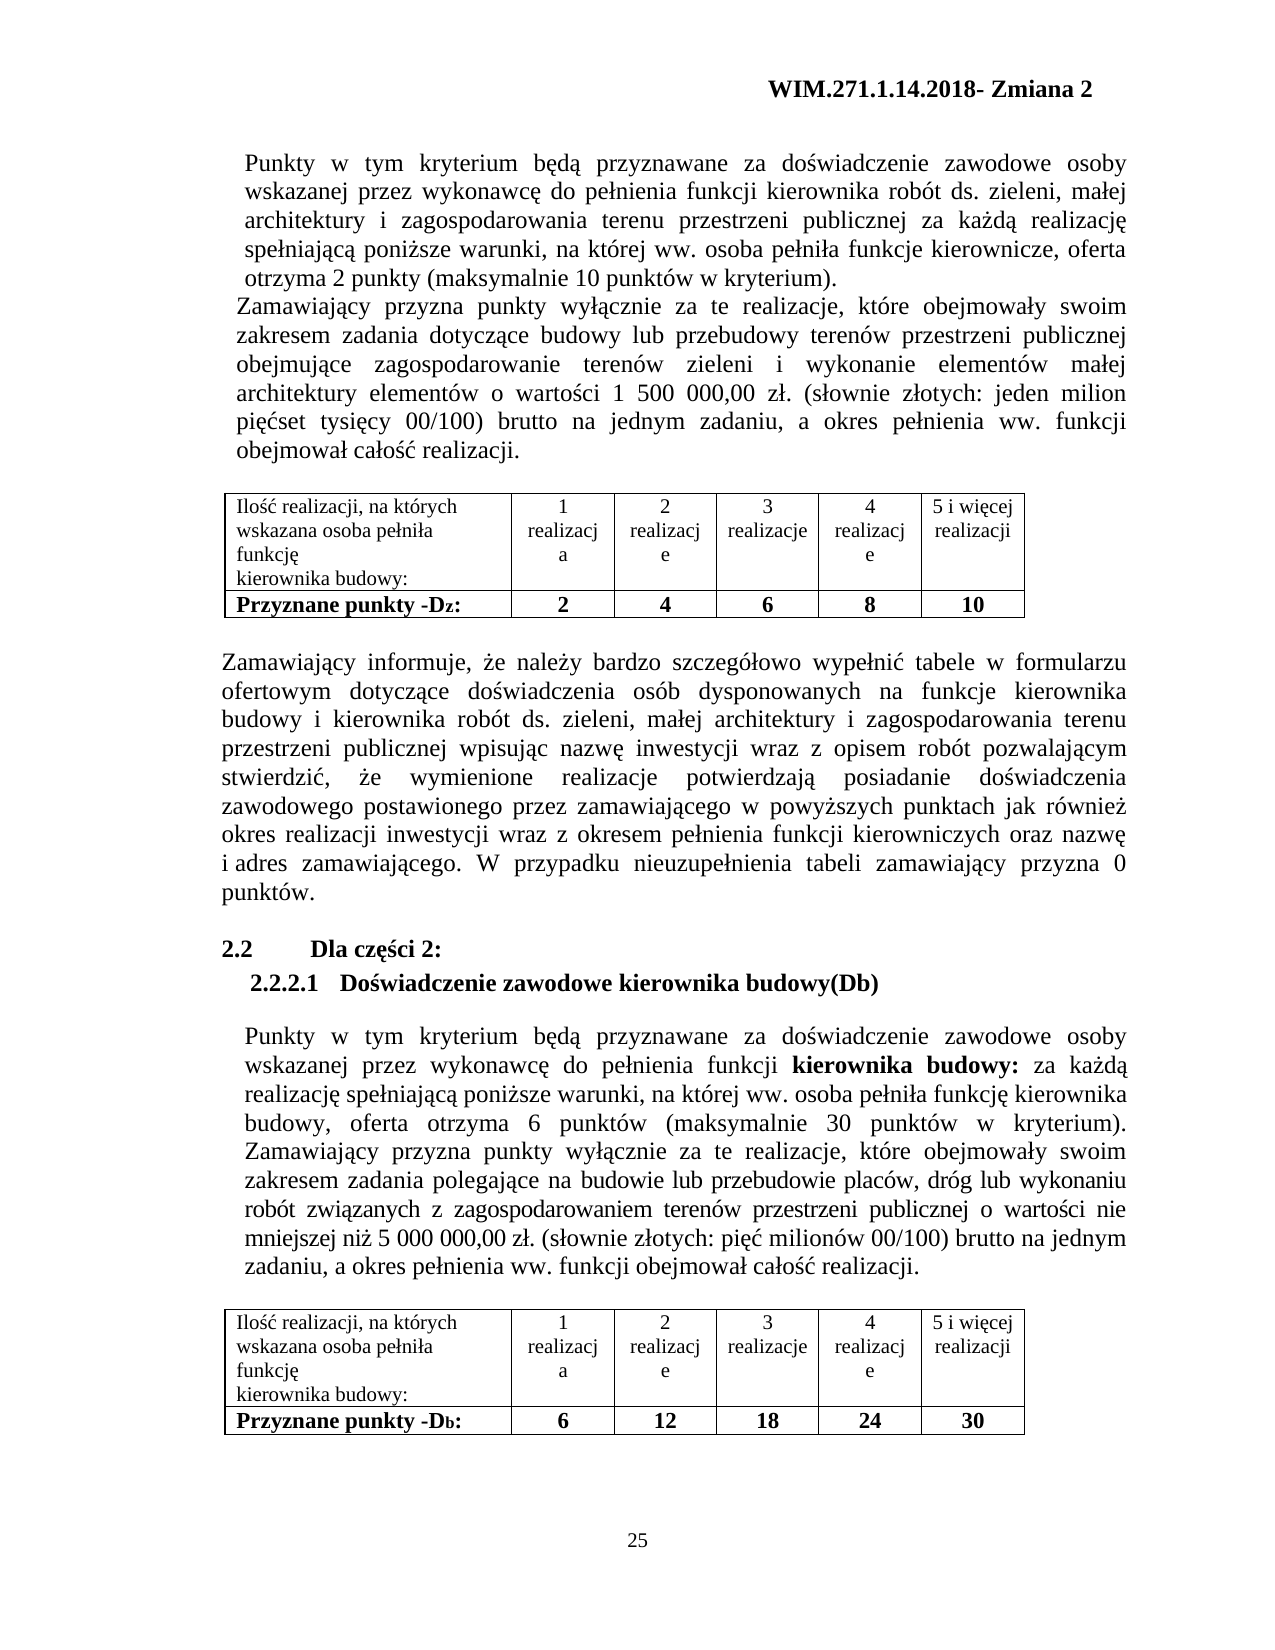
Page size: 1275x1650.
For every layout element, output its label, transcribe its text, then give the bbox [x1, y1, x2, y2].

table_header 3 realizacje [717, 494, 818, 590]
list Dla części 2: [221, 934, 1127, 963]
table_header 2 realizacje [615, 1310, 716, 1406]
table_header 1 realizacja [512, 494, 614, 590]
table_header Ilość realizacji, na których wskazana osoba pełniła funkcję kierownika budowy: [226, 1310, 511, 1406]
table_header 4 realizacje [819, 494, 921, 590]
table_header 5 i więcej realizacji [922, 494, 1024, 590]
table_cell 30 [922, 1407, 1024, 1434]
table_cell 8 [819, 591, 921, 617]
table_cell 18 [717, 1407, 818, 1434]
table_header 2 realizacje [615, 494, 716, 590]
table_cell 2 [512, 591, 614, 617]
table_cell 6 [512, 1407, 614, 1434]
text Zamawiający informuje, że należy bardzo szczegółowo wypełnić tabele w formularzu ofertowym dotyczące doświadczenia osób dysponowanych na funkcje kierownika budowy i kierownika robót ds. zieleni, małej architektury i zagospodarowania terenu przestrzeni publicznej wpisując nazwę inwestycji wraz z opisem robót pozwalającym stwierdzić, że wymienione realizacje potwierdzają posiadanie doświadczenia zawodowego postawionego przez zamawiającego w powyższych punktach jak również okres realizacji inwestycji wraz z okresem pełnienia funkcji kierowniczych oraz nazwę i adres zamawiającego. W przypadku nieuzupełnienia tabeli zamawiający przyzna 0 punktów. [221, 647, 1127, 906]
table_cell 6 [717, 591, 818, 617]
table_header 5 i więcej realizacji [922, 1310, 1024, 1406]
table_cell 24 [819, 1407, 921, 1434]
table_cell Przyznane punkty -Db: [226, 1407, 511, 1434]
list Doświadczenie zawodowe kierownika budowy(Db) [250, 968, 1127, 996]
table_cell 4 [615, 591, 716, 617]
table_cell 12 [615, 1407, 716, 1434]
text Punkty w tym kryterium będą przyznawane za doświadczenie zawodowe osoby wskazanej przez wykonawcę do pełnienia funkcji kierownika robót ds. zieleni, małej architektury i zagospodarowania terenu przestrzeni publicznej za każdą realizację spełniającą poniższe warunki, na której ww. osoba pełniła funkcje kierownicze, oferta otrzyma 2 punkty (maksymalnie 10 punktów w kryterium). [244, 148, 1127, 291]
table_header 4 realizacje [819, 1310, 921, 1406]
table_header 3 realizacje [717, 1310, 818, 1406]
table_cell Przyznane punkty -Dz: [226, 591, 511, 617]
text Zamawiający przyzna punkty wyłącznie za te realizacje, które obejmowały swoim zakresem zadania dotyczące budowy lub przebudowy terenów przestrzeni publicznej obejmujące zagospodarowanie terenów zieleni i wykonanie elementów małej architektury elementów o wartości 1 500 000,00 zł. (słownie złotych: jeden milion pięćset tysięcy 00/100) brutto na jednym zadaniu, a okres pełnienia ww. funkcji obejmował całość realizacji. [236, 291, 1127, 464]
table_header 1 realizacja [512, 1310, 614, 1406]
table_cell 10 [922, 591, 1024, 617]
text Punkty w tym kryterium będą przyznawane za doświadczenie zawodowe osoby wskazanej przez wykonawcę do pełnienia funkcji kierownika budowy: za każdą realizację spełniającą poniższe warunki, na której ww. osoba pełniła funkcję kierownika budowy, oferta otrzyma 6 punktów (maksymalnie 30 punktów w kryterium). Zamawiający przyzna punkty wyłącznie za te realizacje, które obejmowały swoim zakresem zadania polegające na budowie lub przebudowie placów, dróg lub wykonaniu robót związanych z zagospodarowaniem terenów przestrzeni publicznej o wartości nie mniejszej niż 5 000 000,00 zł. (słownie złotych: pięć milionów 00/100) brutto na jednym zadaniu, a okres pełnienia ww. funkcji obejmował całość realizacji. [244, 1021, 1127, 1280]
table_header Ilość realizacji, na których wskazana osoba pełniła funkcję kierownika budowy: [226, 494, 511, 590]
